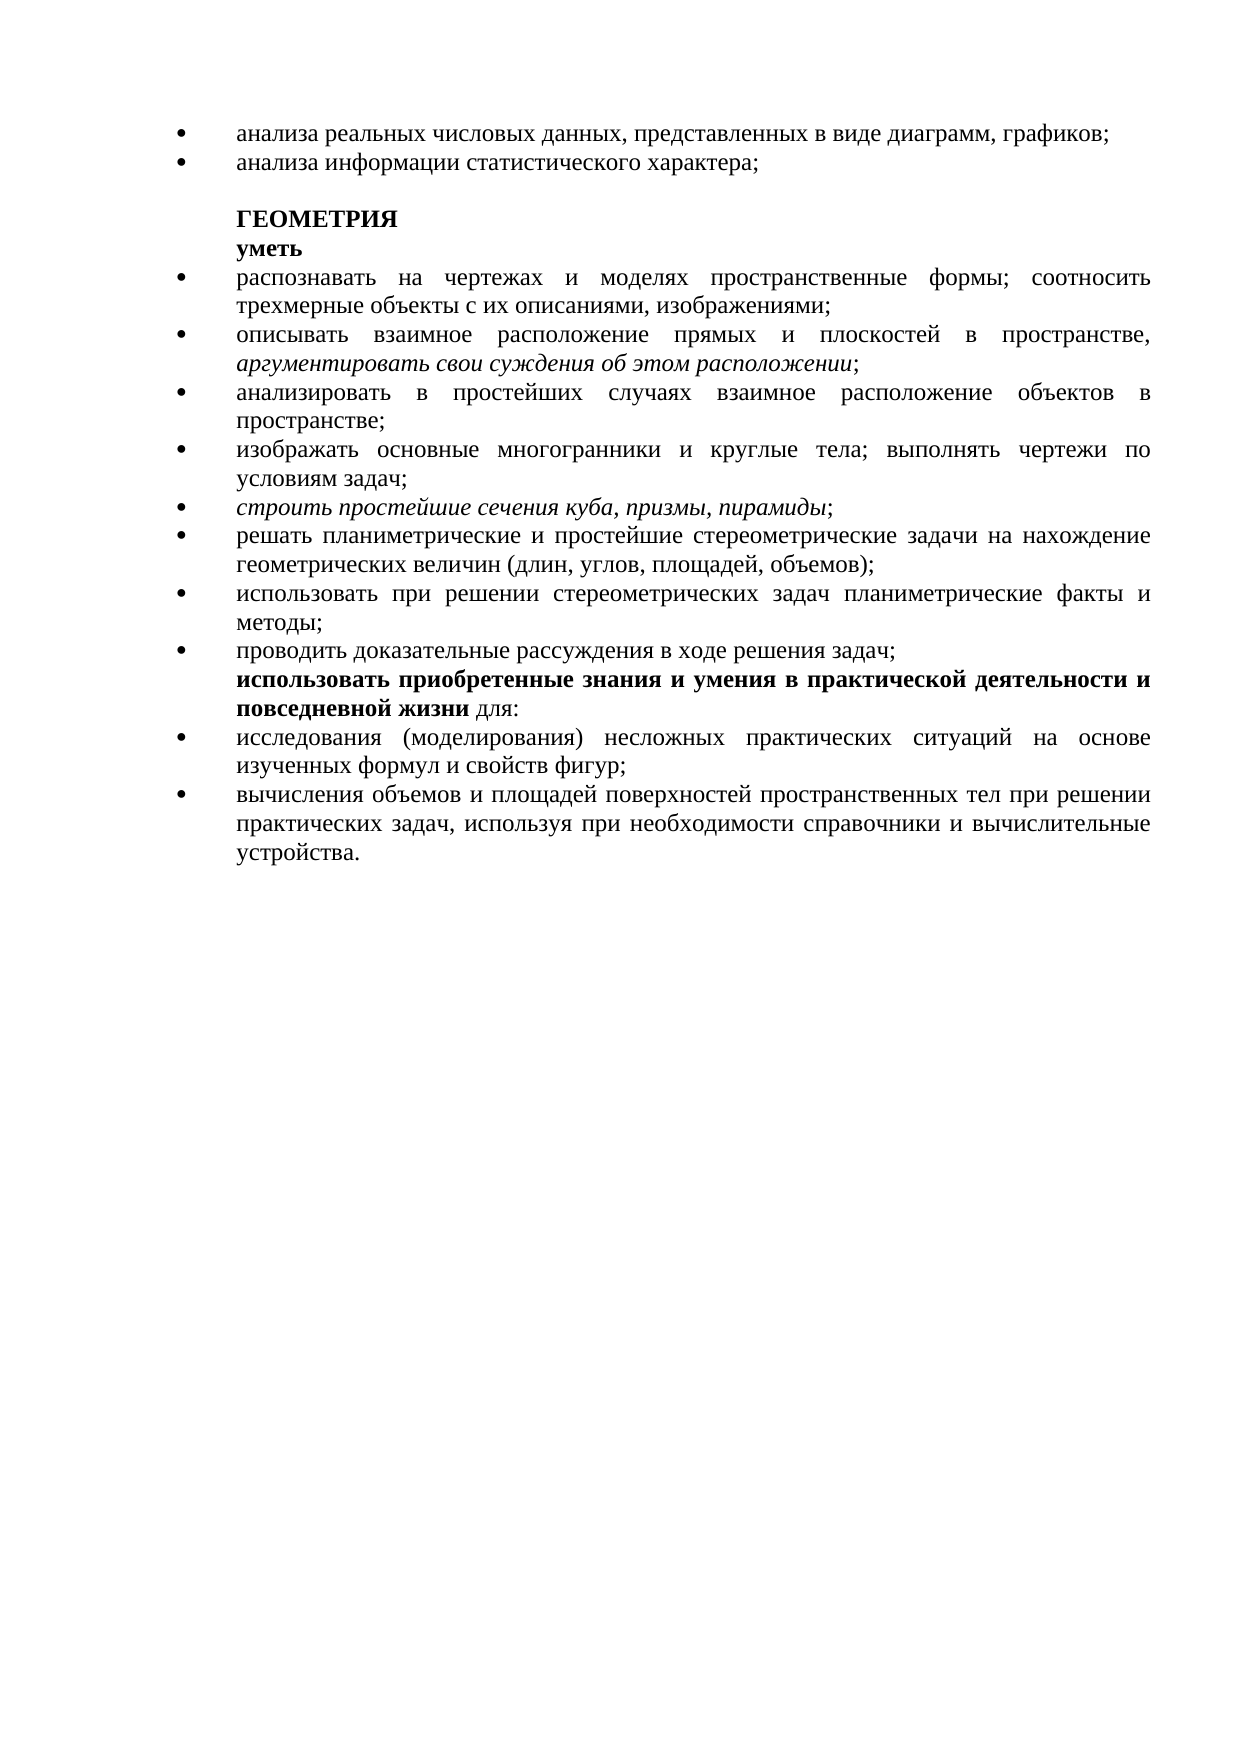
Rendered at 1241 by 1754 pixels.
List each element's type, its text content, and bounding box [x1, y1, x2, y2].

list исследования (моделирования) несложных практических ситуаций на основе изученных формул и свойств фигур; [177, 722, 1152, 779]
list вычисления объемов и площадей поверхностей пространственных тел при решении практических задач, используя при необходимости справочники и вычислительные устройства. [177, 779, 1152, 866]
list анализа информации статистического характера; [177, 147, 1152, 176]
list анализировать в простейших случаях взаимное расположение объектов в пространстве; [177, 377, 1152, 434]
list изображать основные многогранники и круглые тела; выполнять чертежи по условиям задач; [177, 434, 1152, 492]
list использовать при решении стереометрических задач планиметрические факты и методы; [177, 578, 1152, 636]
text уметь [177, 233, 1152, 262]
list решать планиметрические и простейшие стереометрические задачи на нахождение геометрических величин (длин, углов, площадей, объемов); [177, 521, 1152, 578]
list строить простейшие сечения куба, призмы, пирамиды; [177, 492, 1152, 521]
text Геометрия [236, 204, 1152, 233]
text использовать приобретенные знания и умения в практической деятельности и повседневной жизни для: [236, 664, 1152, 722]
list проводить доказательные рассуждения в ходе решения задач; [177, 636, 1152, 664]
list описывать взаимное расположение прямых и плоскостей в пространстве, аргументировать свои суждения об этом расположении; [177, 319, 1152, 377]
list анализа реальных числовых данных, представленных в виде диаграмм, графиков; [177, 118, 1152, 147]
list распознавать на чертежах и моделях пространственные формы; соотносить трехмерные объекты с их описаниями, изображениями; [177, 262, 1152, 319]
